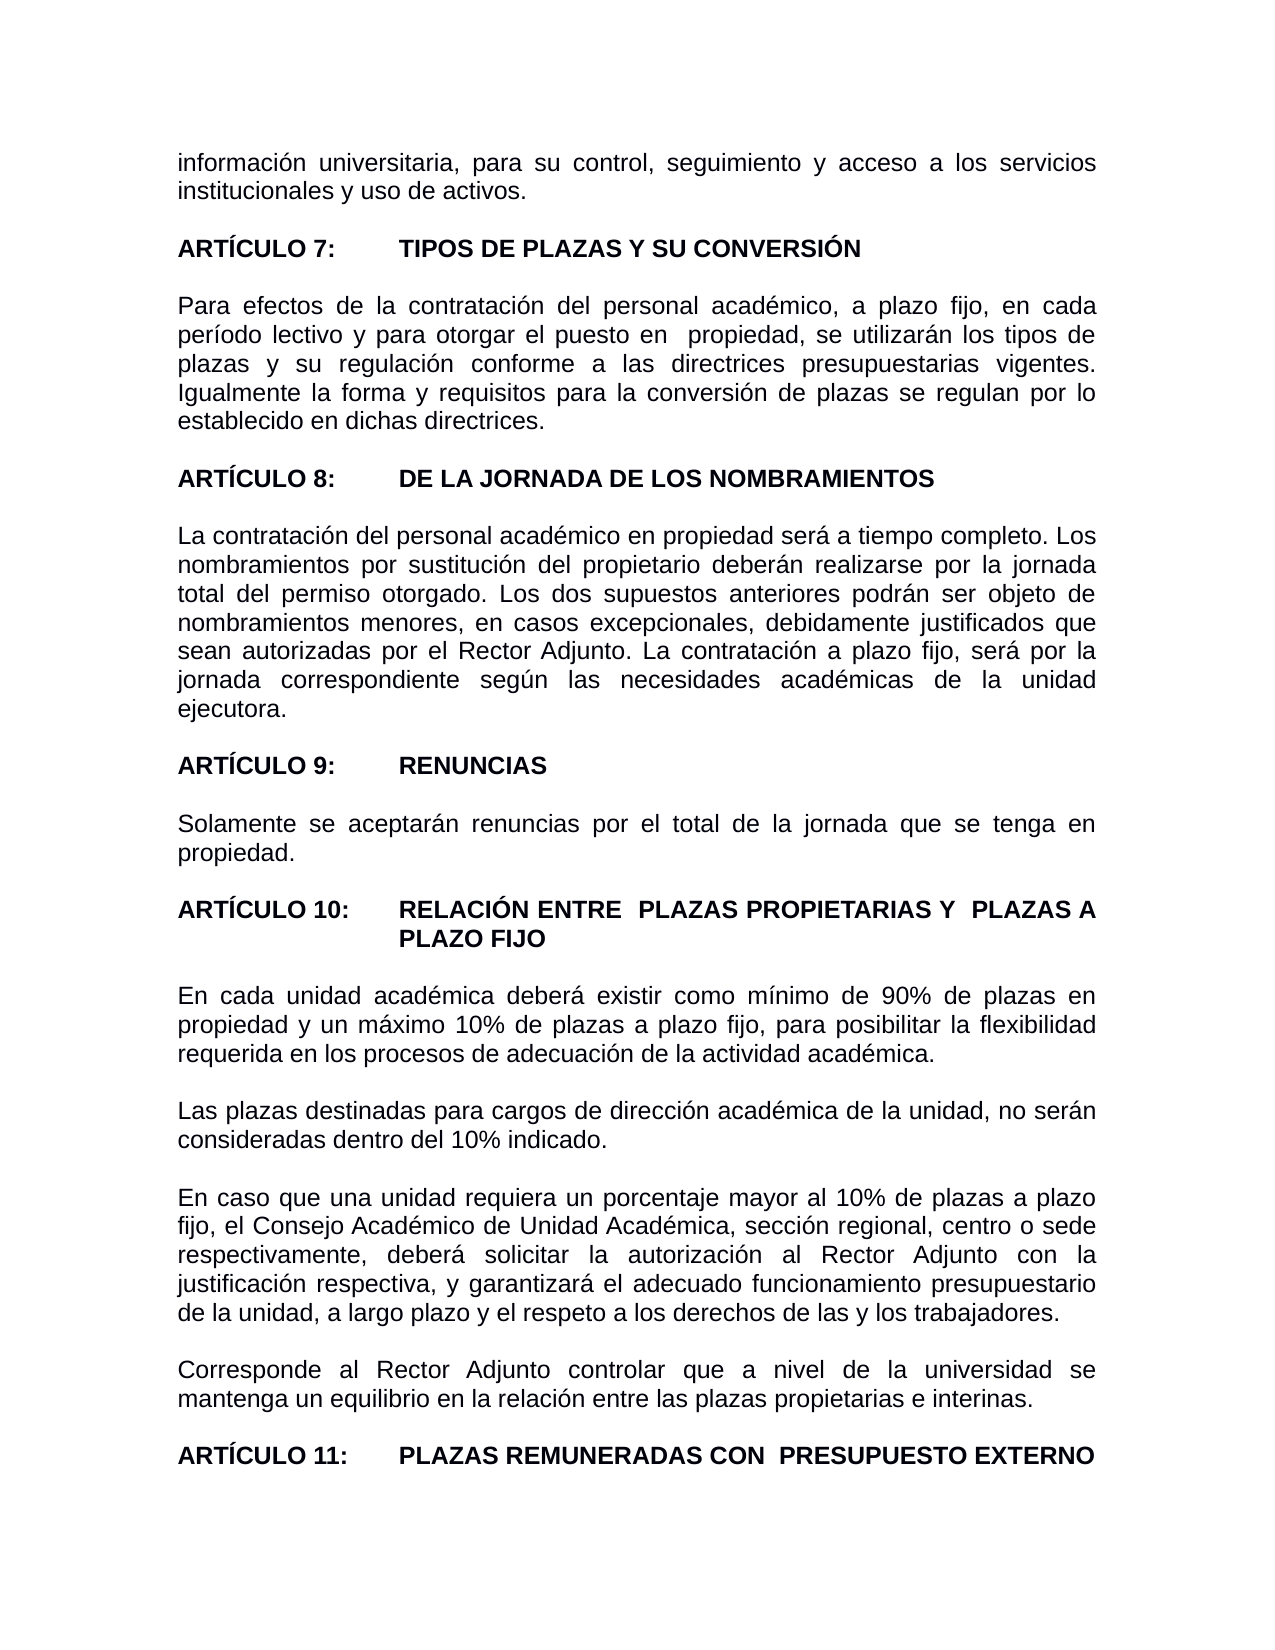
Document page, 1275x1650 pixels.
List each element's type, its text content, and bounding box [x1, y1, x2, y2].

text Solamente se aceptarán renuncias por el total de la jornada que se tenga en propiedad. [177, 809, 1098, 866]
text La contratación del personal académico en propiedad será a tiempo completo. Los nombramientos por sustitución del propietario deberán realizarse por la jornada total del permiso otorgado. Los dos supuestos anteriores podrán ser objeto de nombramientos menores, en casos excepcionales, debidamente justificados que sean autorizadas por el Rector Adjunto. La contratación a plazo fijo, será por la jornada correspondiente según las necesidades académicas de la unidad ejecutora. [177, 521, 1098, 723]
text ARTÍCULO 8: DE LA JORNADA DE LOS NOMBRAMIENTOS [177, 464, 1098, 493]
text Las plazas destinadas para cargos de dirección académica de la unidad, no serán consideradas dentro del 10% indicado. [177, 1096, 1098, 1154]
text ARTÍCULO 9: RENUNCIAS [177, 751, 1098, 780]
text ARTÍCULO 7: TIPOS DE PLAZAS Y SU CONVERSIÓN [177, 234, 1098, 263]
text ARTÍCULO 11: PLAZAS REMUNERADAS CON PRESUPUESTO EXTERNO [177, 1441, 1098, 1470]
text En caso que una unidad requiera un porcentaje mayor al 10% de plazas a plazo fijo, el Consejo Académico de Unidad Académica, sección regional, centro o sede respectivamente, deberá solicitar la autorización al Rector Adjunto con la justificación respectiva, y garantizará el adecuado funcionamiento presupuestario de la unidad, a largo plazo y el respeto a los derechos de las y los trabajadores. [177, 1183, 1098, 1326]
text Corresponde al Rector Adjunto controlar que a nivel de la universidad se mantenga un equilibrio en la relación entre las plazas propietarias e interinas. [177, 1355, 1098, 1413]
text Para efectos de la contratación del personal académico, a plazo fijo, en cada período lectivo y para otorgar el puesto en propiedad, se utilizarán los tipos de plazas y su regulación conforme a las directrices presupuestarias vigentes. Igualmente la forma y requisitos para la conversión de plazas se regulan por lo establecido en dichas directrices. [177, 291, 1098, 435]
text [177, 148, 1098, 205]
text ARTÍCULO 10: RELACIÓN ENTRE PLAZAS PROPIETARIAS Y PLAZAS A PLAZO FIJO [177, 895, 1098, 953]
text En cada unidad académica deberá existir como mínimo de 90% de plazas en propiedad y un máximo 10% de plazas a plazo fijo, para posibilitar la flexibilidad requerida en los procesos de adecuación de la actividad académica. [177, 981, 1098, 1068]
